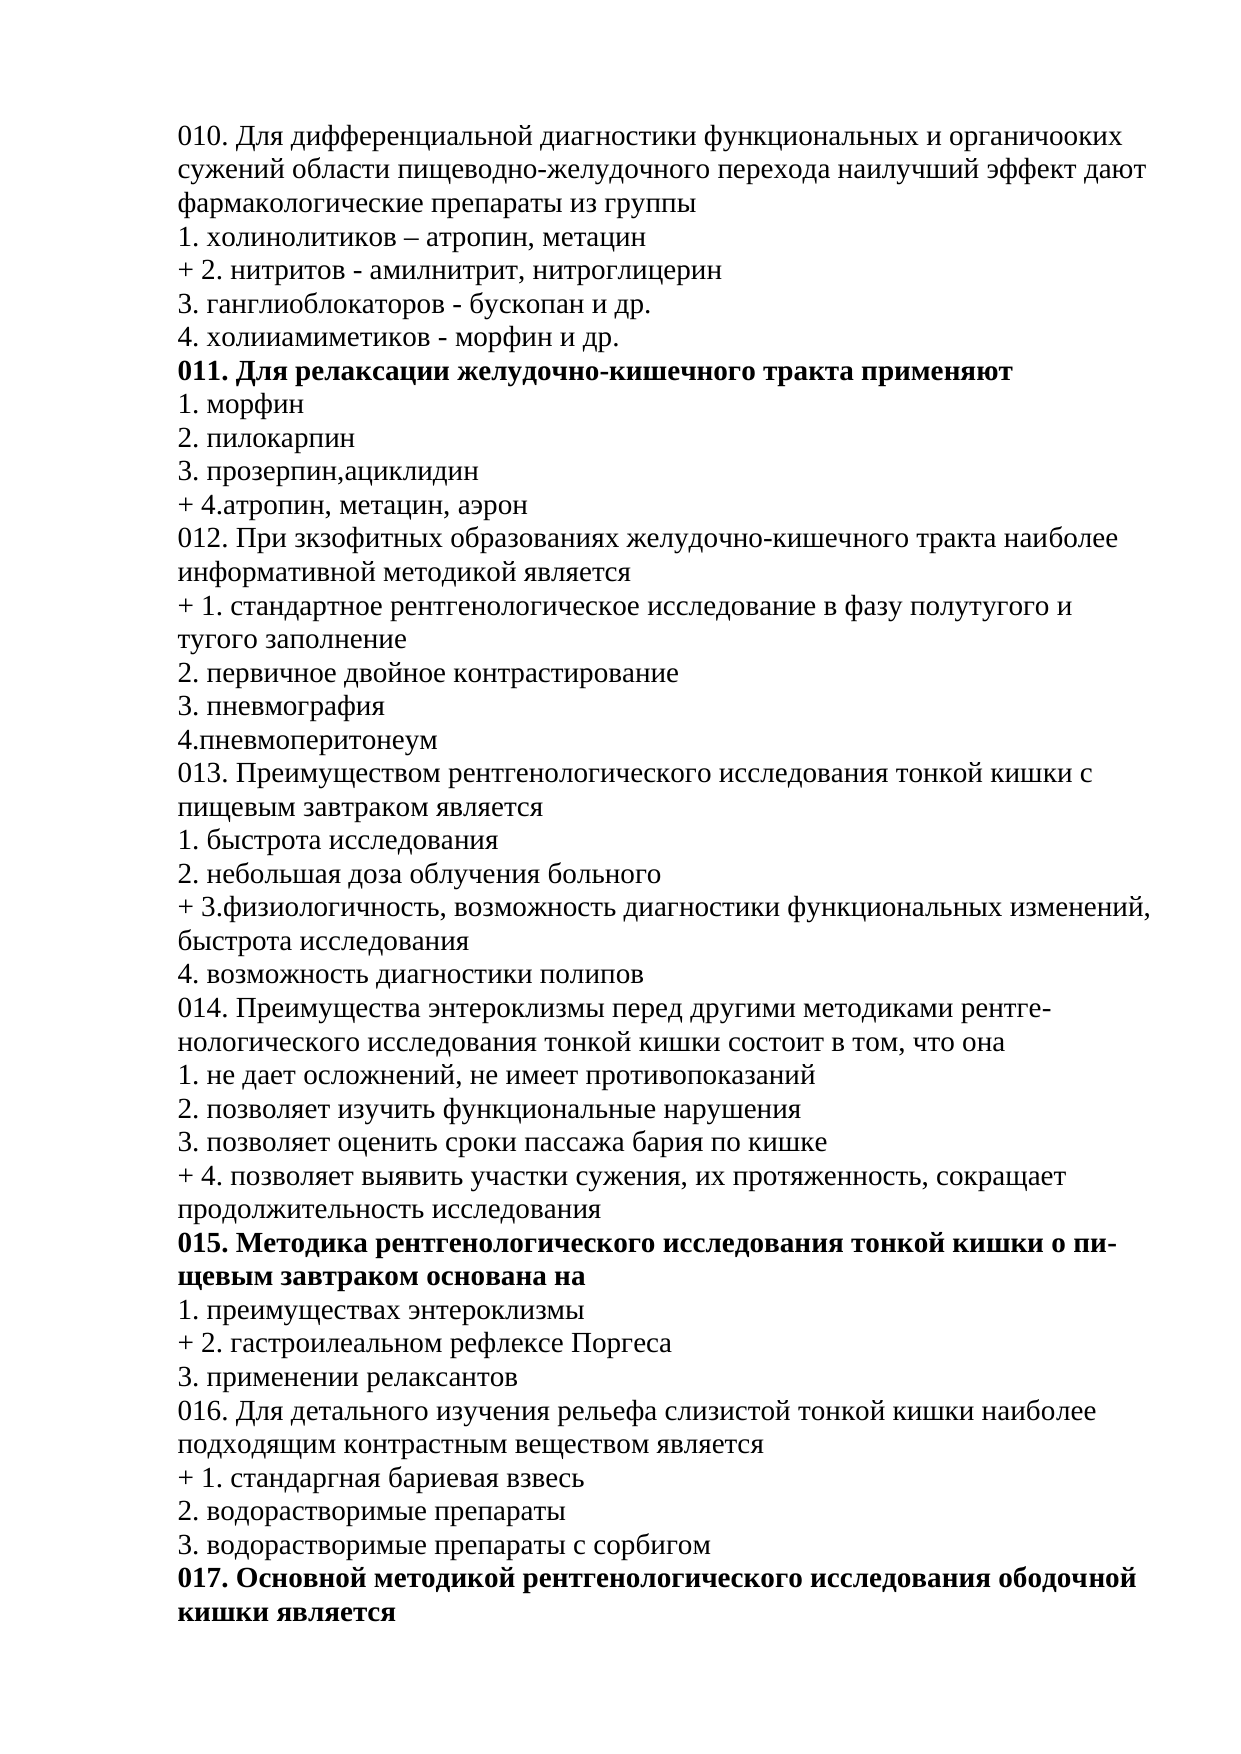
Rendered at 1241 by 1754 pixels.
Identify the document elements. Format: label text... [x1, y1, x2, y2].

text 1. морфин [177, 386, 1152, 420]
text 016. Для детального изучения рельефа слизистой тонкой кишки наиболее подходящим контрастным веществом является [177, 1393, 1152, 1460]
text 017. Основной методикой рентгенологического исследования ободочной кишки является [177, 1560, 1152, 1627]
text 015. Методика рентгенологического исследования тонкой кишки о пищевым завтраком основана на [177, 1225, 1152, 1292]
text 4. холииамиметиков - морфин и др. [177, 319, 1152, 353]
text 4.пневмоперитонеум [177, 722, 1152, 755]
text 013. Преимуществом рентгенологического исследования тонкой кишки с пищевым завтраком является [177, 755, 1152, 822]
text 3. прозерпин,ациклидин [177, 453, 1152, 487]
text 011. Для релаксации желудочно-кишечного тракта применяют [177, 353, 1152, 386]
text 1. быстрота исследования [177, 822, 1152, 856]
text + 2. гастроилеальном рефлексе Поргеса [177, 1326, 1152, 1359]
text + 4.атропин, метацин, аэрон [177, 487, 1152, 521]
text 1. не дает осложнений, не имеет противопоказаний [177, 1057, 1152, 1091]
text 1. холинолитиков – атропин, метацин [177, 219, 1152, 252]
text 4. возможность диагностики полипов [177, 957, 1152, 990]
text 2. водорастворимые препараты [177, 1493, 1152, 1527]
text + 3.физиологичность, возможность диагностики функциональных изменений, быстрота исследования [177, 889, 1152, 957]
text + 1. стандаргная бариевая взвесь [177, 1460, 1152, 1493]
text 014. Преимущества энтероклизмы перед другими методиками рентгенологического исследования тонкой кишки состоит в том, что она [177, 990, 1152, 1057]
text + 1. стандартное рентгенологическое исследование в фазу полутугого и тугого заполнение [177, 588, 1152, 655]
text 3. ганглиоблокаторов - бускопан и др. [177, 286, 1152, 319]
text + 4. позволяет выявить участки сужения, их протяженность, сокращает продолжительность исследования [177, 1158, 1152, 1225]
text 1. преимуществах энтероклизмы [177, 1292, 1152, 1326]
text 010. Для дифференциальной диагностики функциональных и органичооких сужений области пищеводно-желудочного перехода наилучший эффект дают фармакологические препараты из группы [177, 118, 1152, 219]
text 2. пилокарпин [177, 420, 1152, 453]
text 012. При зкзофитных образованиях желудочно-кишечного тракта наиболее информативной методикой является [177, 521, 1152, 588]
text 2. позволяет изучить функциональные нарушения [177, 1091, 1152, 1124]
text 2. небольшая доза облучения больного [177, 856, 1152, 889]
text 2. первичное двойное контрастирование [177, 655, 1152, 688]
text 3. пневмография [177, 688, 1152, 722]
text 3. водорастворимые препараты с сорбигом [177, 1527, 1152, 1560]
text 3. позволяет оценить сроки пассажа бария по кишке [177, 1124, 1152, 1158]
text 3. применении релаксантов [177, 1359, 1152, 1393]
text + 2. нитритов - амилнитрит, нитроглицерин [177, 252, 1152, 286]
